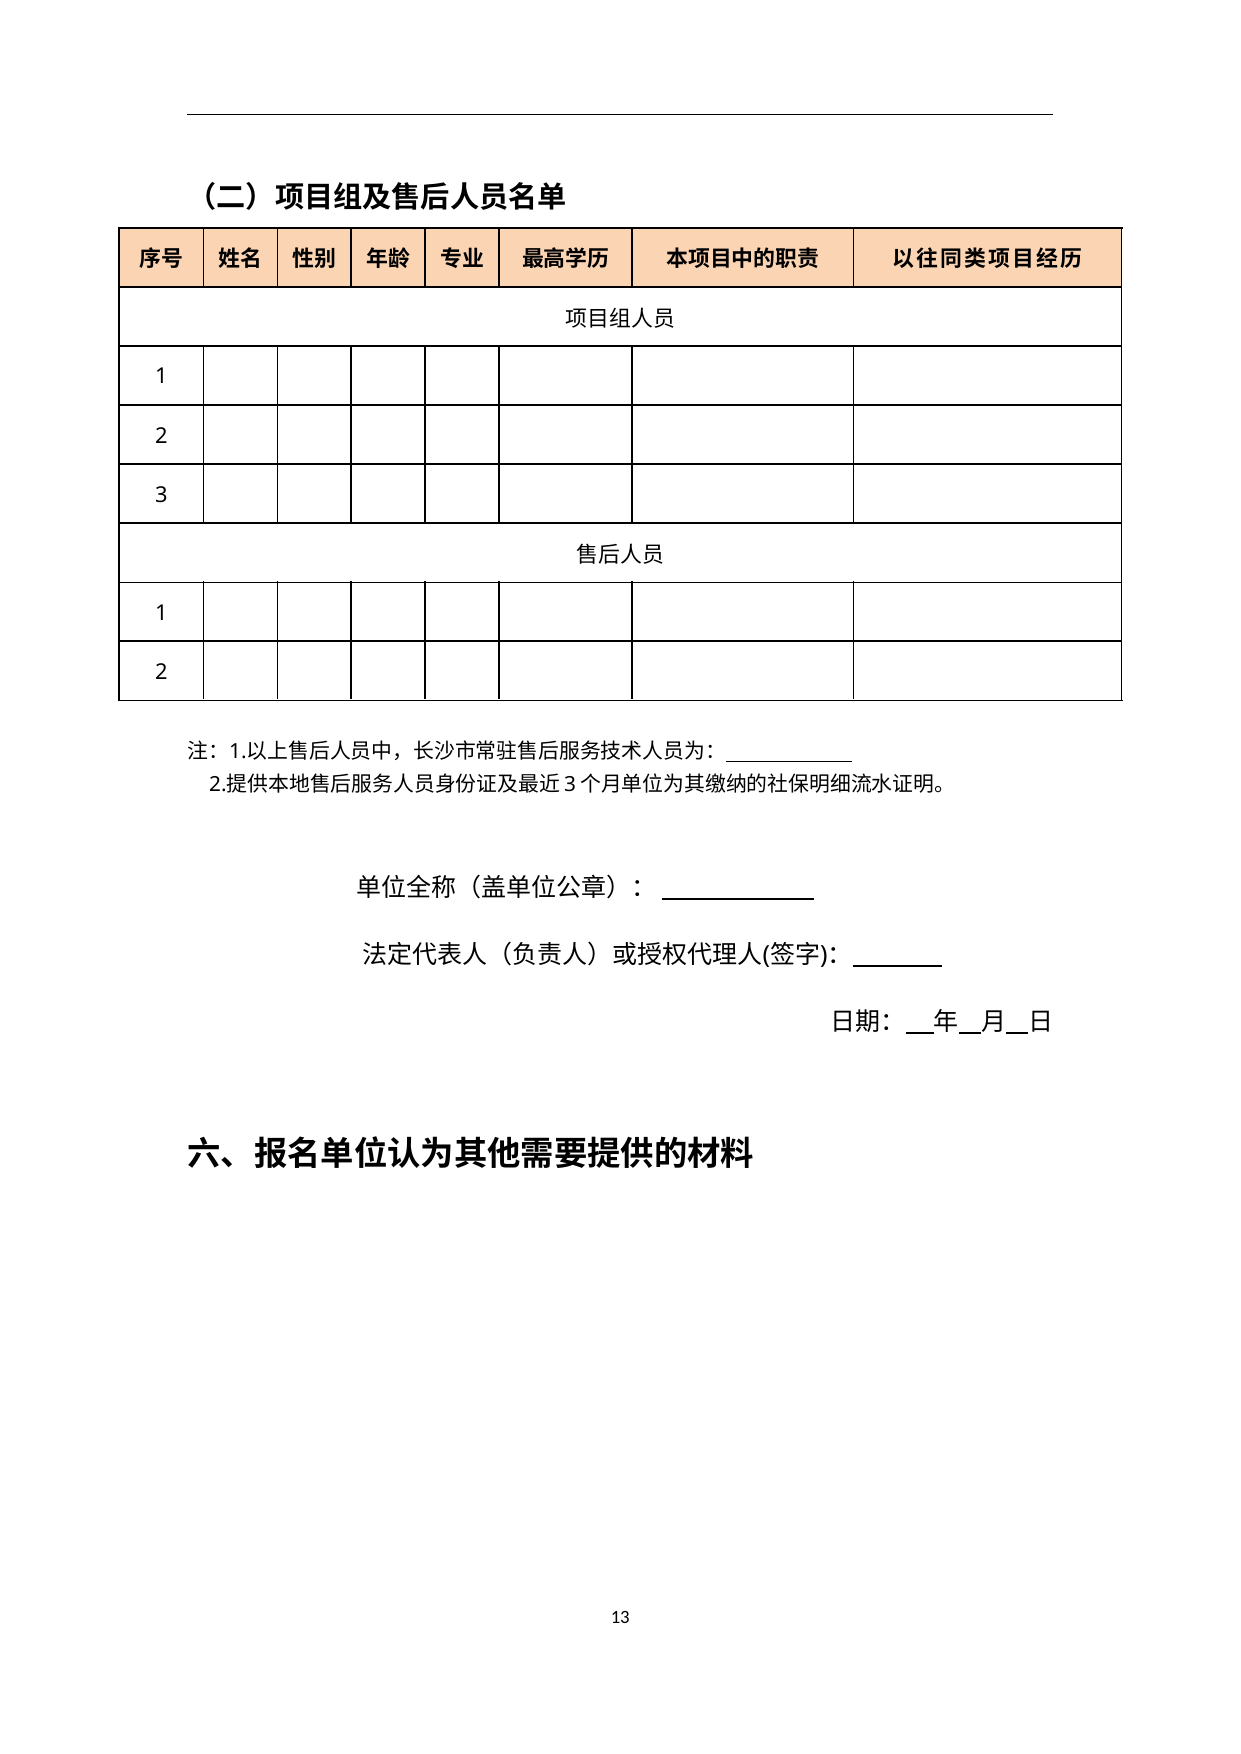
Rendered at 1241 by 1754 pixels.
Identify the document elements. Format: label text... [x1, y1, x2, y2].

table_cell [426, 583, 498, 640]
table_cell [204, 465, 277, 522]
table_cell [426, 465, 498, 522]
table_cell [854, 642, 1121, 699]
table_cell [204, 347, 277, 404]
table_cell [278, 406, 350, 463]
table_cell [352, 583, 424, 640]
table_cell [278, 347, 350, 404]
table_cell [500, 347, 631, 404]
table_cell 项目组人员 [120, 288, 1121, 345]
table_cell [426, 642, 498, 699]
table_cell [352, 347, 424, 404]
text 法定代表人（负责人）或授权代理人(签字)： [187, 934, 1053, 970]
subtitle 六、报名单位认为其他需要提供的材料 [187, 1119, 1053, 1184]
table_cell [204, 406, 277, 463]
table_cell 售后人员 [120, 524, 1121, 581]
text 注：1.以上售后人员中，长沙市常驻售后服务技术人员为： [187, 733, 1053, 766]
table_header 以往同类项目经历 [854, 229, 1121, 286]
table_cell [278, 465, 350, 522]
table_cell [854, 583, 1121, 640]
table_cell [204, 642, 277, 699]
table_cell [854, 406, 1121, 463]
table_cell [633, 583, 853, 640]
text （二）项目组及售后人员名单 [187, 162, 1053, 227]
table_cell 2 [120, 406, 203, 463]
table_cell [278, 583, 350, 640]
table_cell [633, 465, 853, 522]
table_cell [426, 406, 498, 463]
table_cell [633, 347, 853, 404]
table_header 性别 [278, 229, 350, 286]
table_cell 1 [120, 347, 203, 404]
table_cell [500, 406, 631, 463]
table_cell [352, 465, 424, 522]
text 2.提供本地售后服务人员身份证及最近3个月单位为其缴纳的社保明细流水证明。 [187, 766, 1053, 798]
table_cell [352, 406, 424, 463]
table_cell [426, 347, 498, 404]
table_cell [278, 642, 350, 699]
table_cell 3 [120, 465, 203, 522]
table_cell [204, 583, 277, 640]
table_cell [500, 583, 631, 640]
table_cell [352, 642, 424, 699]
table_cell 1 [120, 583, 203, 640]
table_cell [633, 642, 853, 699]
table_header 本项目中的职责 [633, 229, 853, 286]
table_header 姓名 [204, 229, 277, 286]
table_header 专业 [426, 229, 498, 286]
text 日期： 年 月 日 [187, 1001, 1053, 1037]
table_cell [500, 465, 631, 522]
table_cell [854, 465, 1121, 522]
table_header 序号 [120, 229, 203, 286]
table_cell 2 [120, 642, 203, 699]
table_cell [500, 642, 631, 699]
table_header 年龄 [352, 229, 424, 286]
table_cell [854, 347, 1121, 404]
text 单位全称（盖单位公章）： [187, 867, 1053, 903]
table_header 最高学历 [500, 229, 631, 286]
table_cell [633, 406, 853, 463]
